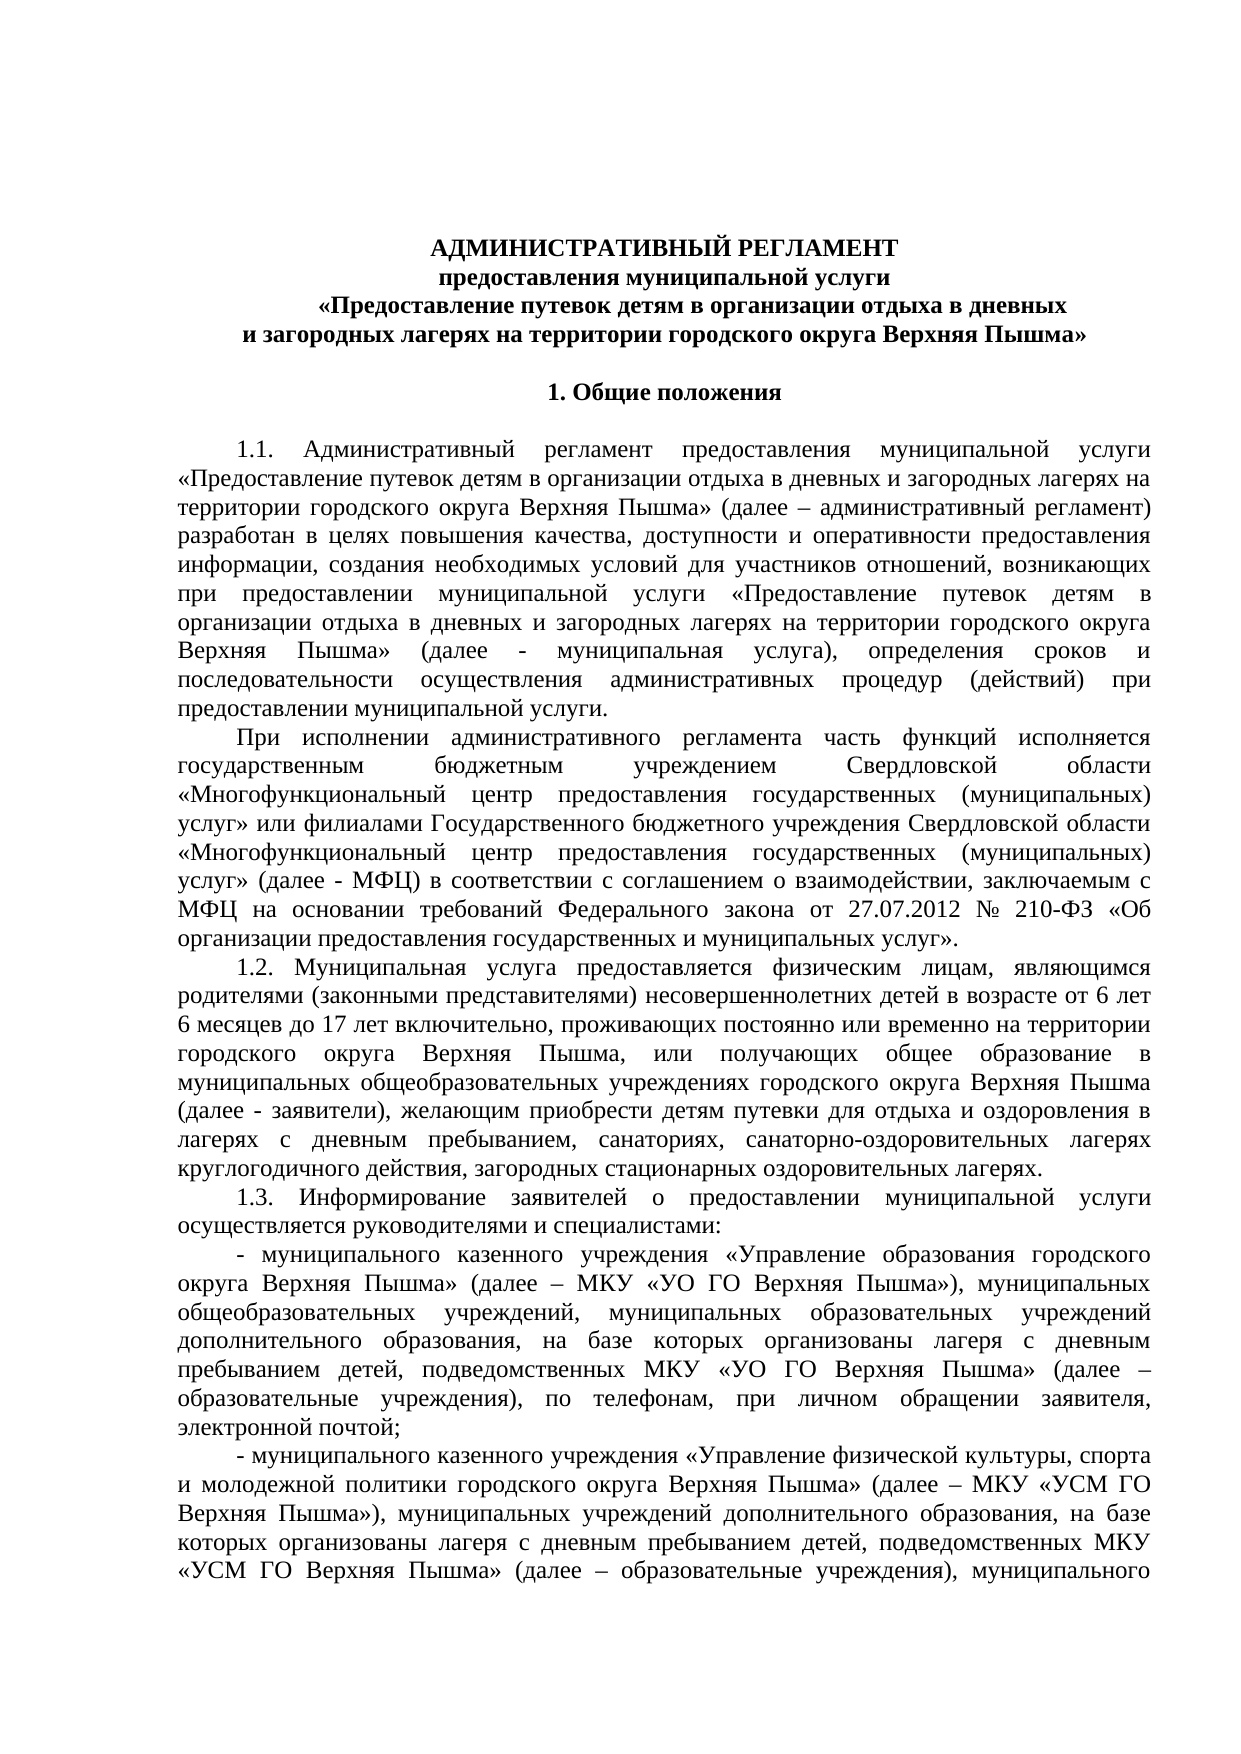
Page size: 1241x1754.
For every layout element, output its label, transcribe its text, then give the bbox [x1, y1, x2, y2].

text 1.1. Административный регламент предоставления муниципальной услуги «Предоставление путевок детям в организации отдыха в дневных и загородных лагерях на территории городского округа Верхняя Пышма» (далее – административный регламент) разработан в целях повышения качества, доступности и оперативности предоставления информации, создания необходимых условий для участников отношений, возникающих при предоставлении муниципальной услуги «Предоставление путевок детям в организации отдыха в дневных и загородных лагерях на территории городского округа Верхняя Пышма» (далее - муниципальная услуга), определения сроков и последовательности осуществления административных процедур (действий) при предоставлении муниципальной услуги. [177, 434, 1152, 722]
text 1.3. Информирование заявителей о предоставлении муниципальной услуги осуществляется руководителями и специалистами: [177, 1182, 1152, 1239]
text 1. Общие положения [177, 377, 1152, 406]
text 1.2. Муниципальная услуга предоставляется физическим лицам, являющимся родителями (законными представителями) несовершеннолетних детей в возрасте от 6 лет 6 месяцев до 17 лет включительно, проживающих постоянно или временно на территории городского округа Верхняя Пышма, или получающих общее образование в муниципальных общеобразовательных учреждениях городского округа Верхняя Пышма (далее - заявители), желающим приобрести детям путевки для отдыха и оздоровления в лагерях с дневным пребыванием, санаториях, санаторно-оздоровительных лагерях круглогодичного действия, загородных стационарных оздоровительных лагерях. [177, 952, 1152, 1182]
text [177, 1441, 1152, 1584]
text и загородных лагерях на территории городского округа Верхняя Пышма» [177, 319, 1152, 348]
text «Предоставление путевок детям в организации отдыха в дневных [177, 291, 1152, 319]
text АДМИНИСТРАТИВНЫЙ РЕГЛАМЕНТ [177, 233, 1152, 262]
text При исполнении административного регламента часть функций исполняется государственным бюджетным учреждением Свердловской области «Многофункциональный центр предоставления государственных (муниципальных) услуг» или филиалами Государственного бюджетного учреждения Свердловской области «Многофункциональный центр предоставления государственных (муниципальных) услуг» (далее - МФЦ) в соответствии с соглашением о взаимодействии, заключаемым с МФЦ на основании требований Федерального закона от 27.07.2012 № 210-ФЗ «Об организации предоставления государственных и муниципальных услуг». [177, 722, 1152, 952]
text - муниципального казенного учреждения «Управление образования городского округа Верхняя Пышма» (далее – МКУ «УО ГО Верхняя Пышма»), муниципальных общеобразовательных учреждений, муниципальных образовательных учреждений дополнительного образования, на базе которых организованы лагеря с дневным пребыванием детей, подведомственных МКУ «УО ГО Верхняя Пышма» (далее – образовательные учреждения), по телефонам, при личном обращении заявителя, электронной почтой; [177, 1239, 1152, 1441]
text предоставления муниципальной услуги [177, 262, 1152, 291]
